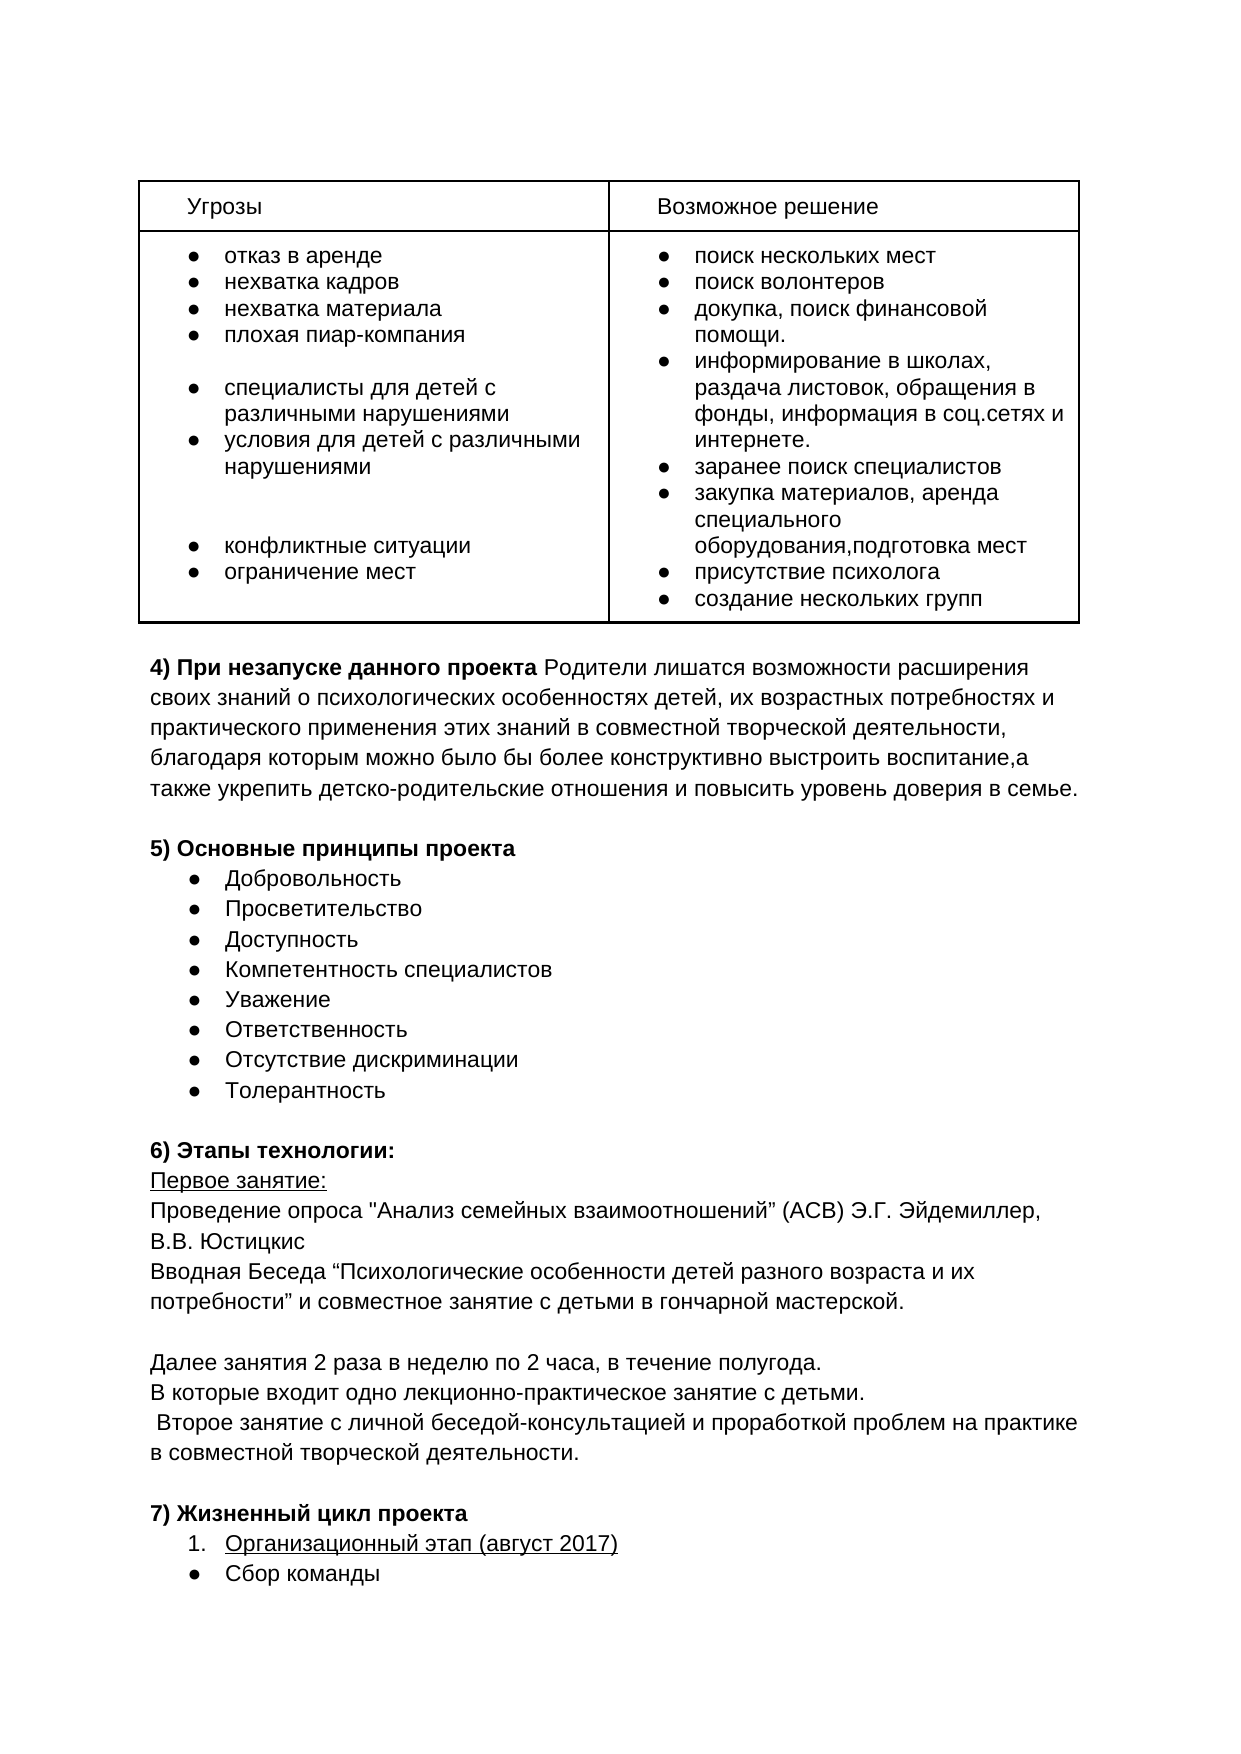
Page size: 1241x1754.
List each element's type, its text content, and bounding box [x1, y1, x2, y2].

list Организационный этап (август 2017) [187, 1530, 1090, 1556]
list Уважение [187, 986, 1090, 1012]
text 7) Жизненный цикл проекта [150, 1499, 1090, 1526]
text Проведение опроса "Анализ семейных взаимоотношений” (АСВ) Э.Г. Эйдемиллер, В.В. Юстицкис [150, 1197, 1090, 1254]
text Второе занятие с личной беседой-консультацией и проработкой проблем на практике в совместной творческой деятельности. [150, 1409, 1090, 1465]
text 5) Основные принципы проекта [150, 835, 1090, 861]
text Далее занятия 2 раза в неделю по 2 часа, в течение полугода. [150, 1348, 1090, 1375]
list Толерантность [187, 1077, 1090, 1103]
list Сбор команды [187, 1560, 1090, 1586]
text 6) Этапы технологии: [150, 1137, 1090, 1163]
list Отсутствие дискриминации [187, 1046, 1090, 1073]
text 4) При незапуске данного проекта Родители лишатся возможности расширения своих знаний о психологических особенностях детей, их возрастных потребностях и практического применения этих знаний в совместной творческой деятельности, благодаря которым можно было бы более конструктивно выстроить воспитание,а также укрепить детско-родительские отношения и повысить уровень доверия в семье. [150, 654, 1090, 801]
table_cell поиск нескольких мест поиск волонтеров докупка, поиск финансовой помощи. информирование в школах, раздача листовок, обращения в фонды, информация в соц.сетях и интернете. заранее поиск специалистов закупка материалов, аренда специального оборудования,подготовка мест присутствие психолога создание нескольких групп [610, 232, 1078, 621]
table_header Возможное решение [610, 182, 1078, 229]
list Просветительство [187, 895, 1090, 922]
list Ответственность [187, 1016, 1090, 1042]
table_header Угрозы [140, 182, 608, 229]
text Первое занятие: [150, 1167, 1090, 1193]
text В которые входит одно лекционно-практическое занятие с детьми. [150, 1379, 1090, 1405]
list Добровольность [187, 865, 1090, 891]
list Компетентность специалистов [187, 956, 1090, 982]
table_cell отказ в аренде нехватка кадров нехватка материала плохая пиар-компания специалисты для детей с различными нарушениями условия для детей с различными нарушениями конфликтные ситуации ограничение мест [140, 232, 608, 621]
list Доступность [187, 926, 1090, 952]
text Вводная Беседа “Психологические особенности детей разного возраста и их потребности” и совместное занятие с детьми в гончарной мастерской. [150, 1258, 1090, 1314]
